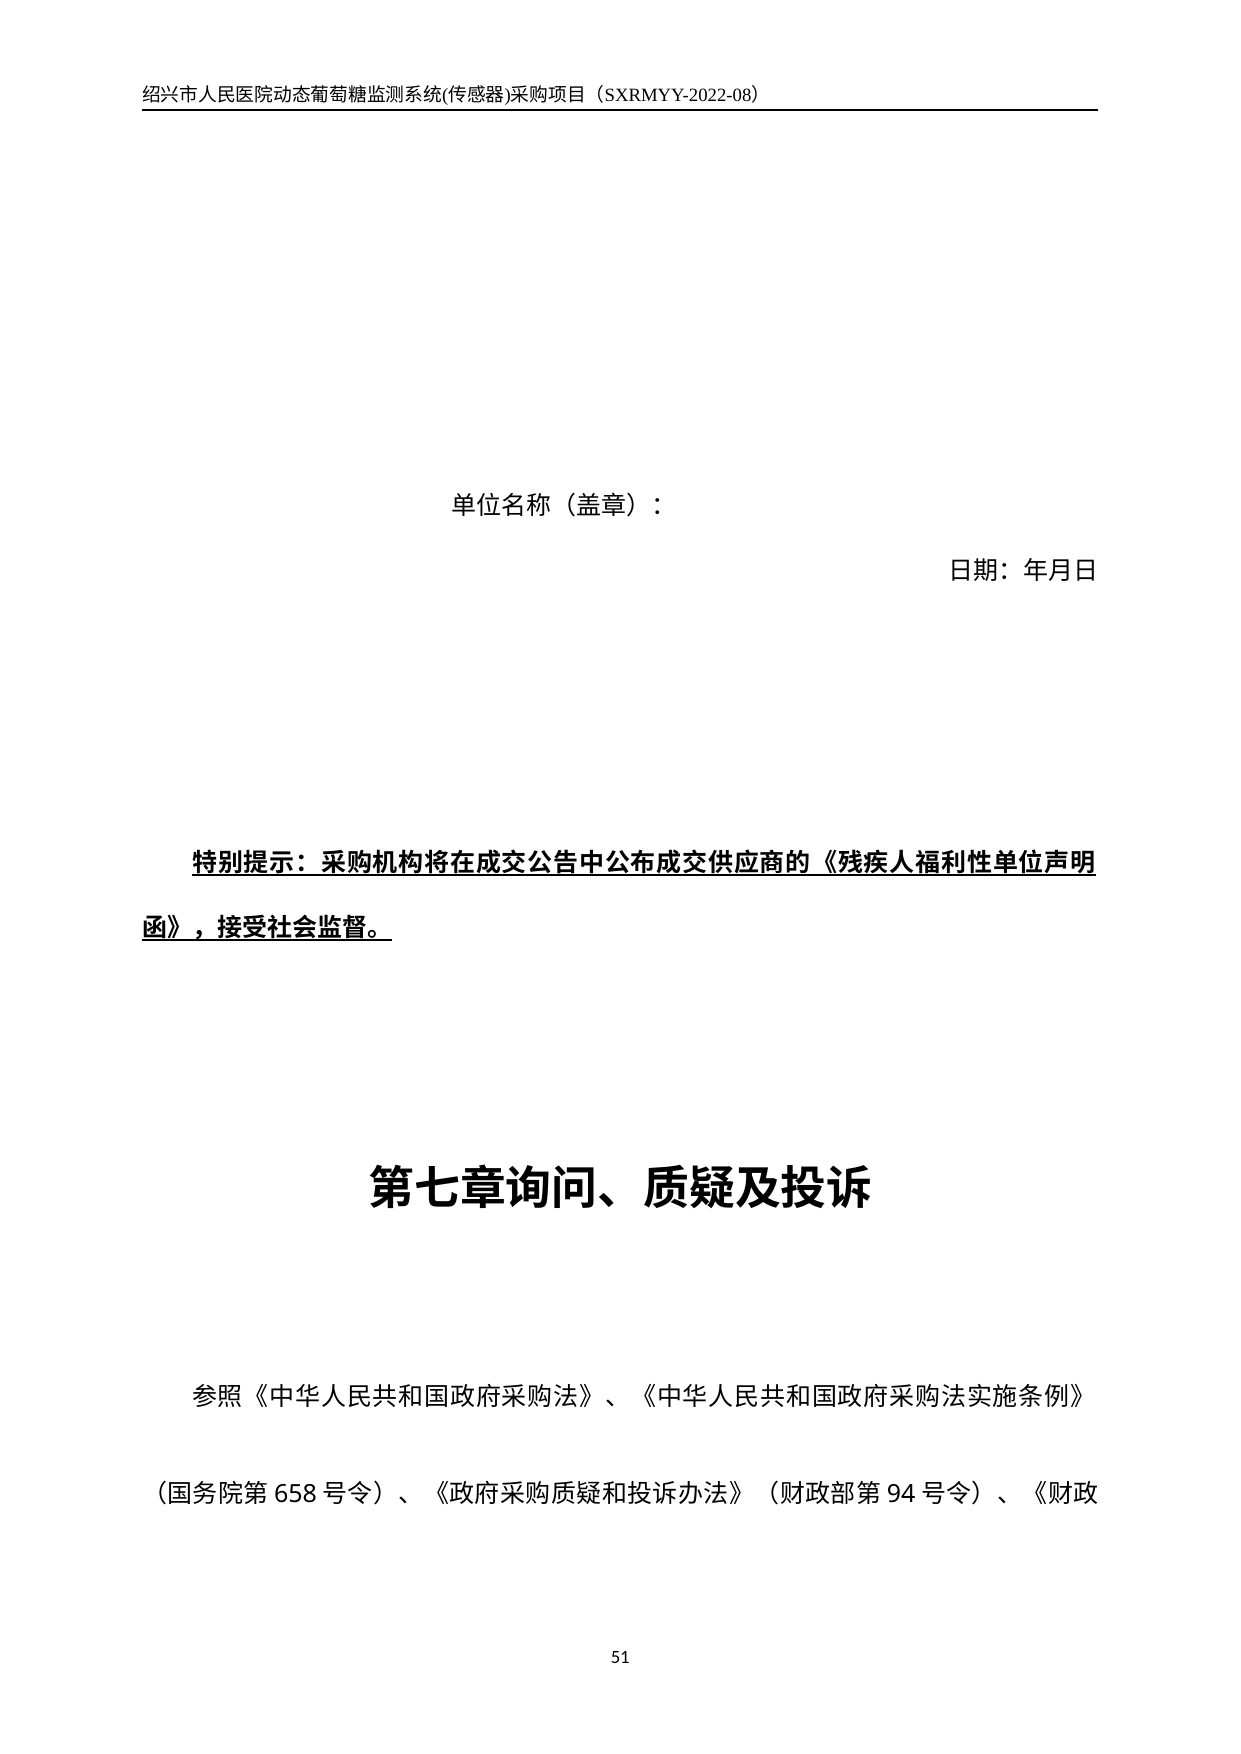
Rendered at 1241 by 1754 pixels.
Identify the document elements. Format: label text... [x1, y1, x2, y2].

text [142, 1362, 1098, 1524]
text 特别提示：采购机构将在成交公告中公布成交供应商的《残疾人福利性单位声明函》，接受社会监督。 [142, 828, 1098, 958]
subtitle 第七章询问、质疑及投诉 [142, 1136, 1098, 1234]
text 单位名称（盖章）： [142, 471, 936, 536]
text 日期：年月日 [142, 536, 1098, 601]
